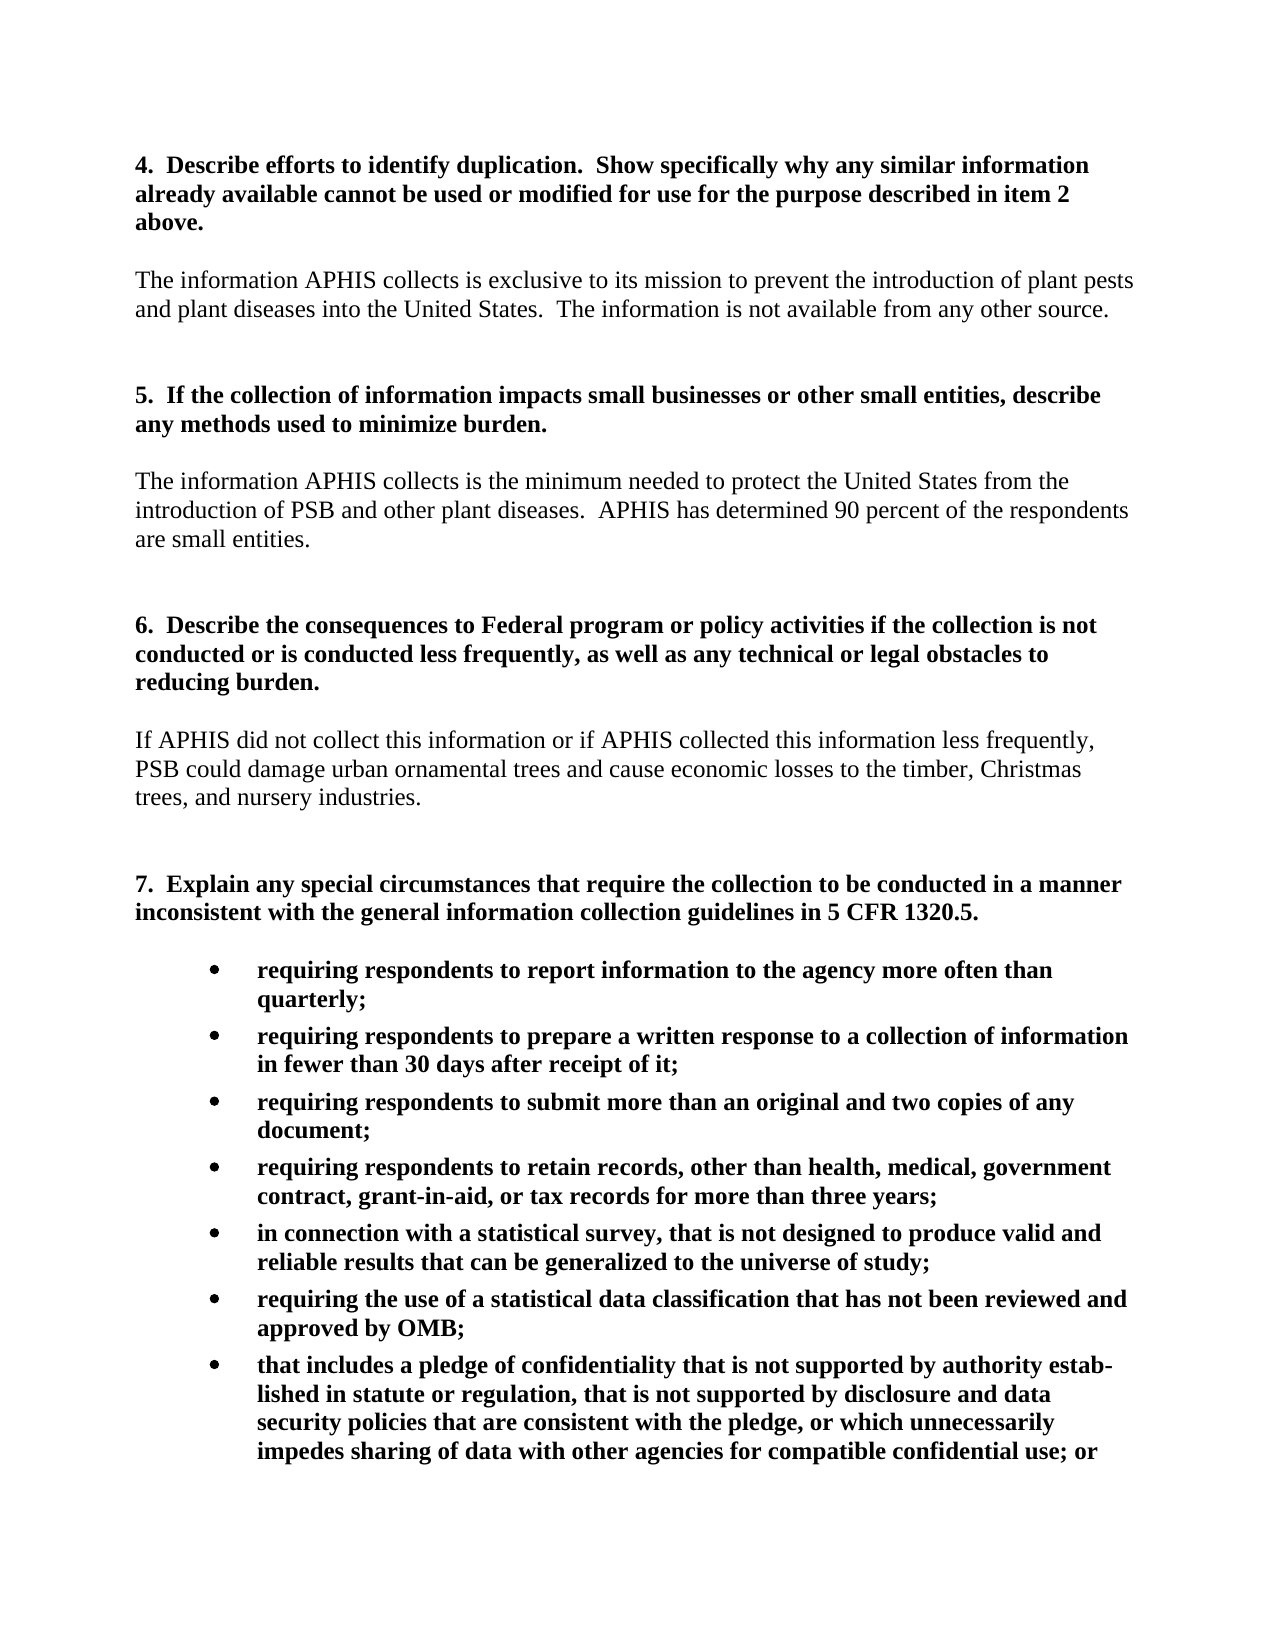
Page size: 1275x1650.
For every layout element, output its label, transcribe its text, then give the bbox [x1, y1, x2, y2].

text 6. Describe the consequences to Federal program or policy activities if the collection is not conducted or is conducted less frequently, as well as any technical or legal obstacles to reducing burden. [135, 610, 1140, 696]
list requiring respondents to prepare a written response to a collection of information in fewer than 30 days after receipt of it; [210, 1021, 1140, 1078]
list requiring respondents to report information to the agency more often than quarterly; [210, 955, 1140, 1012]
text The information APHIS collects is exclusive to its mission to prevent the introduction of plant pests and plant diseases into the . The information is not available from any other source. [135, 265, 1140, 322]
text 4. Describe efforts to identify duplication. Show specifically why any similar information already available cannot be used or modified for use for the purpose described in item 2 above. [135, 150, 1140, 236]
list requiring the use of a statistical data classification that has not been reviewed and approved by OMB; [210, 1284, 1140, 1342]
text 7. Explain any special circumstances that require the collection to be conducted in a manner inconsistent with the general information collection guidelines in 5 CFR 1320.5. [135, 869, 1140, 926]
list in connection with a statistical survey, that is not designed to produce valid and reliable results that can be generalized to the universe of study; [210, 1218, 1140, 1276]
text The information APHIS collects is the minimum needed to protect the United States from the introduction of PSB and other plant diseases. APHIS has determined 90 percent of the respondents are small entities. [135, 466, 1140, 552]
text If APHIS did not collect this information or if APHIS collected this information less frequently, PSB could damage urban ornamental trees and cause economic losses to the timber, Christmas trees, and nursery industries. [135, 725, 1140, 811]
text 5. If the collection of information impacts small businesses or other small entities, describe any methods used to minimize burden. [135, 380, 1140, 437]
list that includes a pledge of confidentiality that is not supported by authority established in statute or regulation, that is not supported by disclosure and data security policies that are consistent with the pledge, or which unnecessarily impedes sharing of data with other agencies for compatible confidential use; or [210, 1350, 1140, 1465]
list requiring respondents to retain records, other than health, medical, government contract, grant-in-aid, or tax records for more than three years; [210, 1152, 1140, 1210]
list requiring respondents to submit more than an original and two copies of any document; [210, 1087, 1140, 1144]
